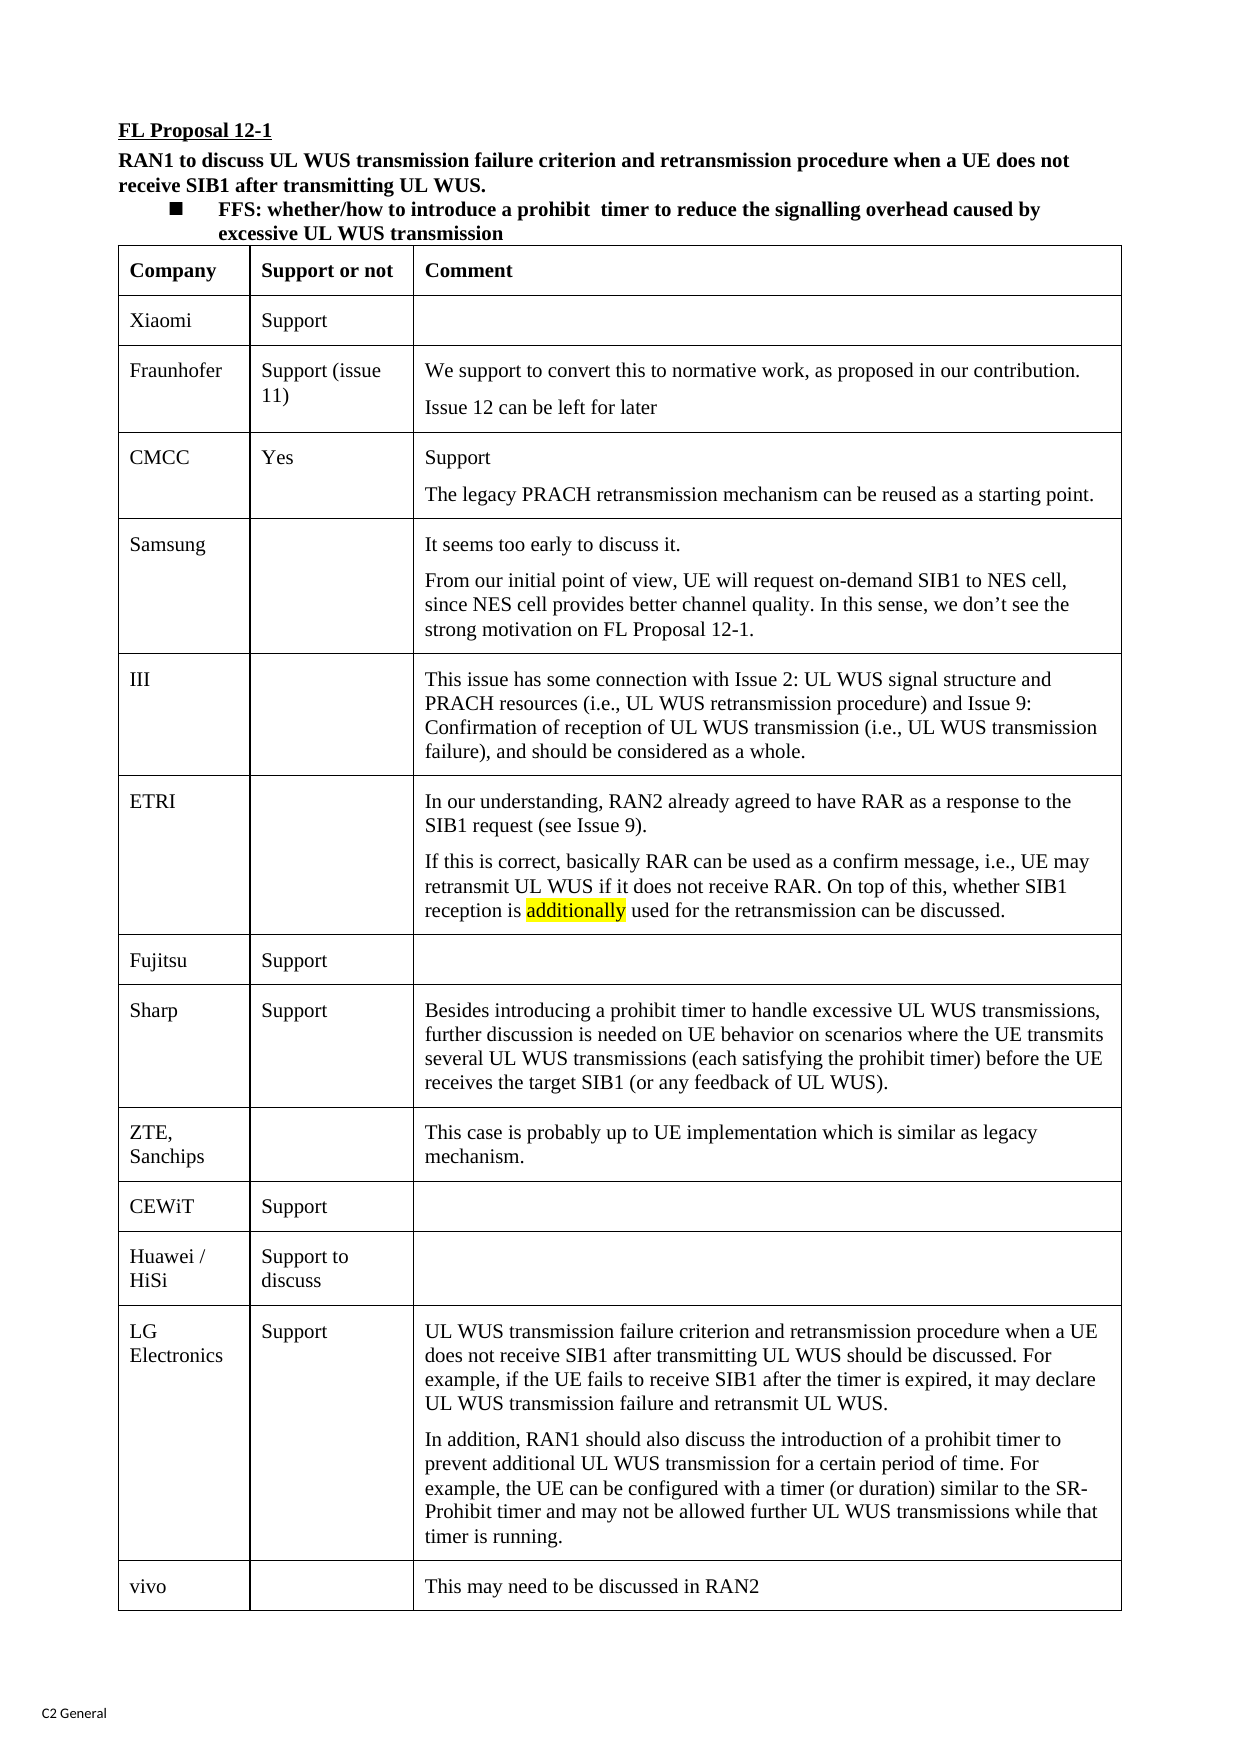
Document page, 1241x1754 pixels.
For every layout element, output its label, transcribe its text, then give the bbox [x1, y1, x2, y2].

table_cell ZTE, Sanchips [119, 1108, 249, 1181]
table_cell [251, 776, 413, 934]
table_cell In our understanding, RAN2 already agreed to have RAR as a response to the SIB1 request (see Issue 9). If this is correct, basically RAR can be used as a confirm message, i.e., UE may retransmit UL WUS if it does not receive RAR. On top of this, whether SIB1 reception is additionally used for the retransmission can be discussed. [414, 776, 1121, 934]
table_cell Support (issue 11) [251, 346, 413, 432]
table_cell It seems too early to discuss it. From our initial point of view, UE will request on-demand SIB1 to NES cell, since NES cell provides better channel quality. In this sense, we don’t see the strong motivation on FL Proposal 12-1. [414, 519, 1121, 653]
list FFS: whether/how to introduce a prohibit timer to reduce the signalling overhead caused by excessive UL WUS transmission [168, 197, 1122, 245]
table_cell Sharp [119, 985, 249, 1107]
table_header Comment [414, 246, 1121, 295]
table_cell Support [251, 1306, 413, 1560]
text RAN1 to discuss UL WUS transmission failure criterion and retransmission procedure when a UE does not receive SIB1 after transmitting UL WUS. [118, 148, 1122, 197]
table_cell CEWiT [119, 1182, 249, 1231]
table_cell III [119, 654, 249, 775]
table_cell Huawei / HiSi [119, 1232, 249, 1305]
table_cell ETRI [119, 776, 249, 934]
table_cell Xiaomi [119, 296, 249, 345]
table_cell UL WUS transmission failure criterion and retransmission procedure when a UE does not receive SIB1 after transmitting UL WUS should be discussed. For example, if the UE fails to receive SIB1 after the timer is expired, it may declare UL WUS transmission failure and retransmit UL WUS. In addition, RAN1 should also discuss the introduction of a prohibit timer to prevent additional UL WUS transmission for a certain period of time. For example, the UE can be configured with a timer (or duration) similar to the SR-Prohibit timer and may not be allowed further UL WUS transmissions while that timer is running. [414, 1306, 1121, 1560]
table_cell We support to convert this to normative work, as proposed in our contribution. Issue 12 can be left for later [414, 346, 1121, 432]
table_cell [251, 1561, 413, 1610]
table_cell [251, 519, 413, 653]
subtitle FL Proposal 12-1 [118, 118, 1122, 142]
table_cell Support to discuss [251, 1232, 413, 1305]
table_cell Support [251, 1182, 413, 1231]
table_cell [414, 296, 1121, 345]
table_cell This may need to be discussed in RAN2 [414, 1561, 1121, 1610]
table_cell Yes [251, 433, 413, 518]
table_cell Support [251, 985, 413, 1107]
table_header Support or not [251, 246, 413, 295]
table_cell This issue has some connection with Issue 2: UL WUS signal structure and PRACH resources (i.e., UL WUS retransmission procedure) and Issue 9: Confirmation of reception of UL WUS transmission (i.e., UL WUS transmission failure), and should be considered as a whole. [414, 654, 1121, 775]
table_cell [414, 1182, 1121, 1231]
table_cell [251, 654, 413, 775]
table_header Company [119, 246, 249, 295]
table_cell [414, 1232, 1121, 1305]
table_cell CMCC [119, 433, 249, 518]
table_cell [251, 1108, 413, 1181]
table_cell Samsung [119, 519, 249, 653]
table_cell Support [251, 296, 413, 345]
table_cell Fujitsu [119, 935, 249, 984]
table_cell Besides introducing a prohibit timer to handle excessive UL WUS transmissions, further discussion is needed on UE behavior on scenarios where the UE transmits several UL WUS transmissions (each satisfying the prohibit timer) before the UE receives the target SIB1 (or any feedback of UL WUS). [414, 985, 1121, 1107]
table_cell Support The legacy PRACH retransmission mechanism can be reused as a starting point. [414, 433, 1121, 518]
table_cell This case is probably up to UE implementation which is similar as legacy mechanism. [414, 1108, 1121, 1181]
table_cell LG Electronics [119, 1306, 249, 1560]
table_cell Fraunhofer [119, 346, 249, 432]
table_cell vivo [119, 1561, 249, 1610]
table_cell [414, 935, 1121, 984]
table_cell Support [251, 935, 413, 984]
